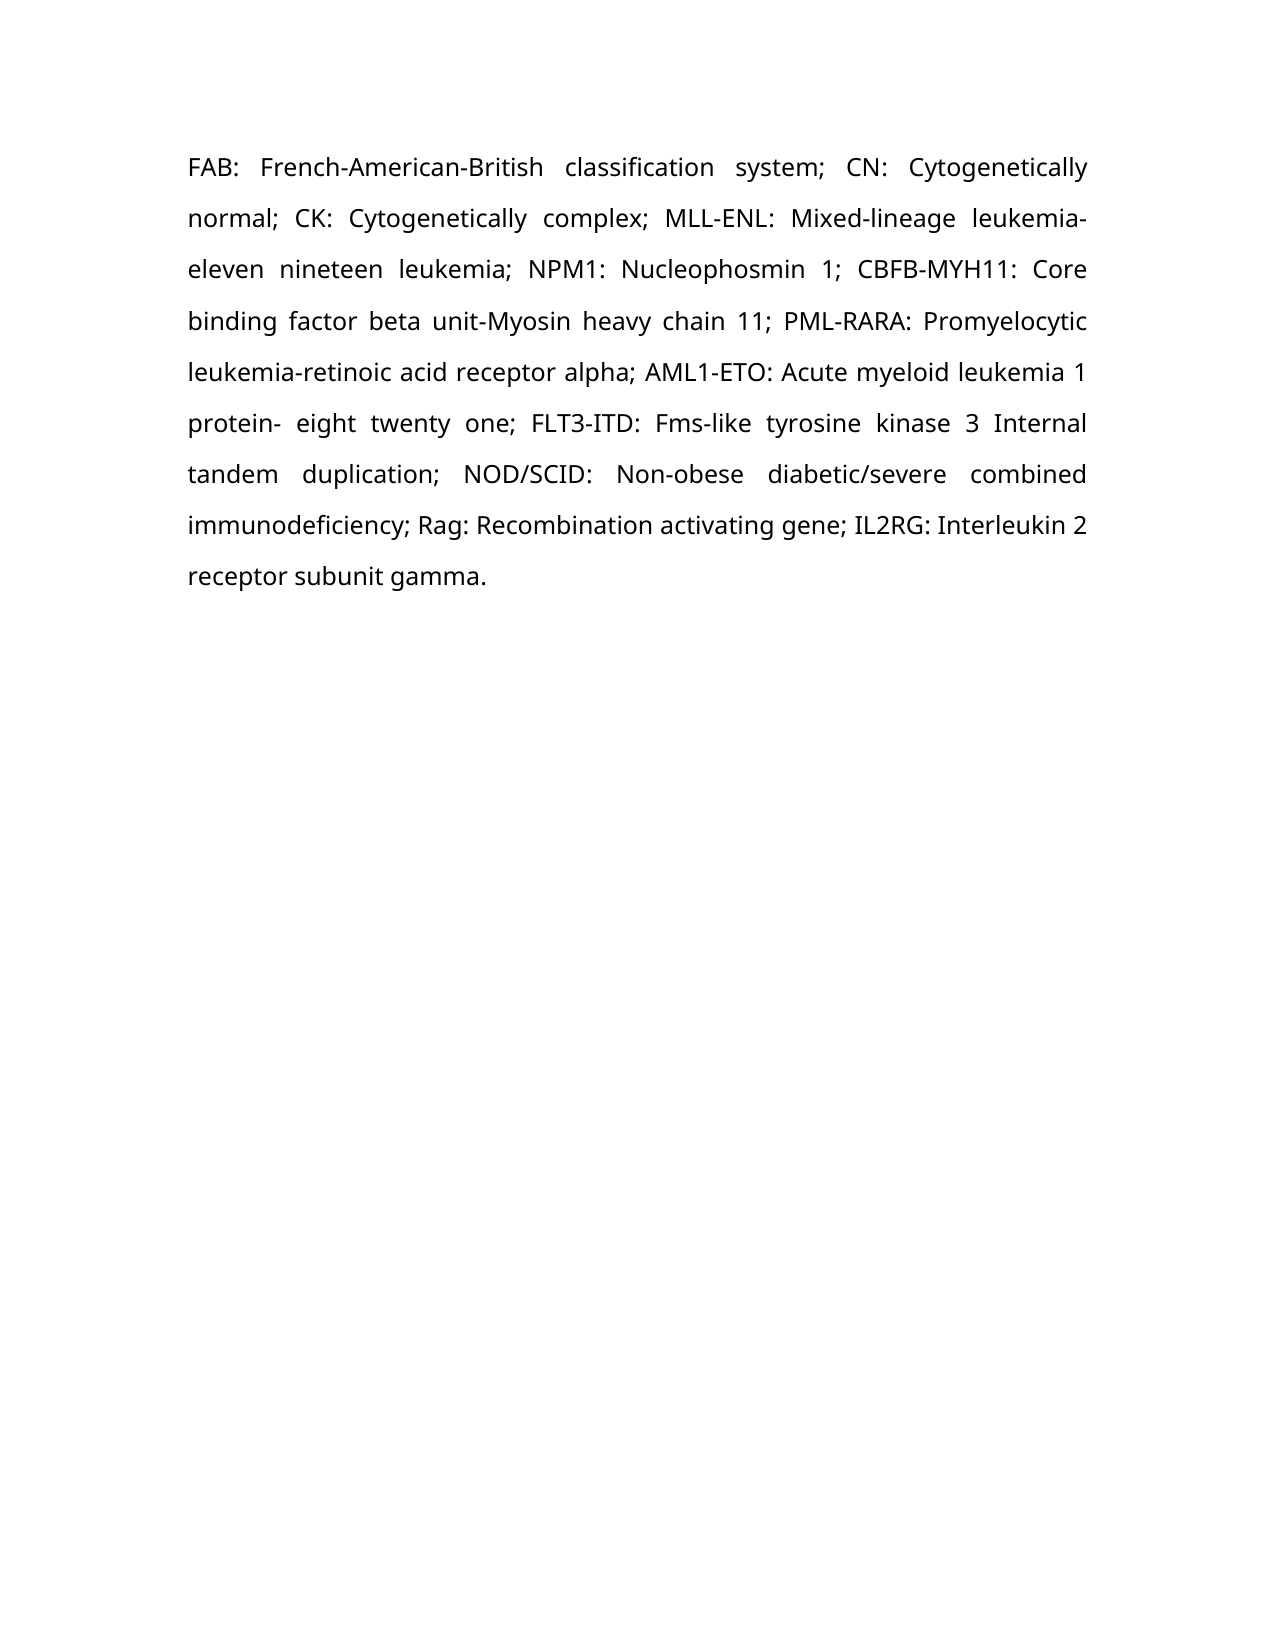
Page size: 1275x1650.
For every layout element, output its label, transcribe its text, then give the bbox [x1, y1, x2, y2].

text FAB: French-American-British classification system; CN: Cytogenetically normal; CK: Cytogenetically complex; MLL-ENL: Mixed-lineage leukemia-eleven nineteen leukemia; NPM1: Nucleophosmin 1; CBFB-MYH11: Core binding factor beta unit-Myosin heavy chain 11; PML-RARA: Promyelocytic leukemia-retinoic acid receptor alpha; AML1-ETO: Acute myeloid leukemia 1 protein- eight twenty one; FLT3-ITD: Fms-like tyrosine kinase 3 Internal tandem duplication; NOD/SCID: Non-obese diabetic/severe combined immunodeficiency; Rag: Recombination activating gene; IL2RG: Interleukin 2 receptor subunit gamma. [187, 150, 1087, 592]
